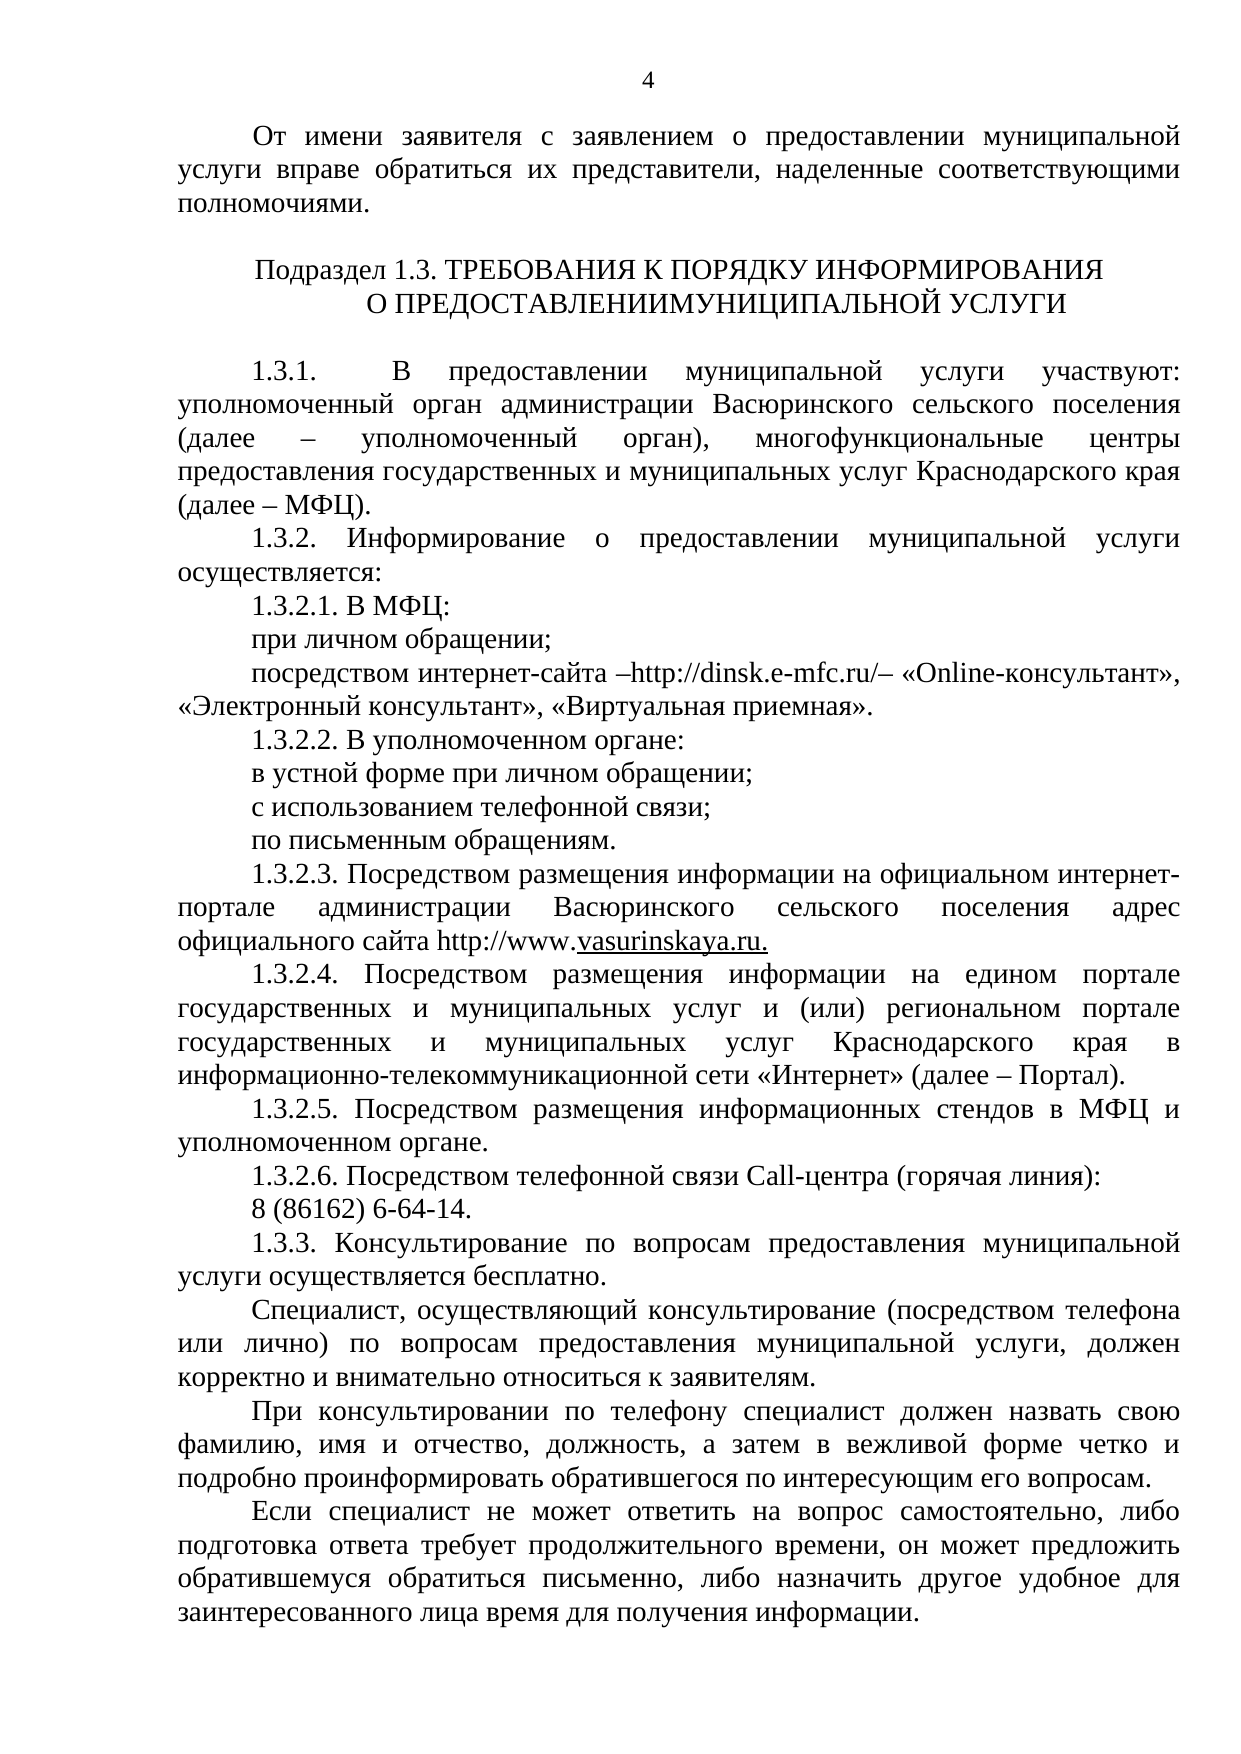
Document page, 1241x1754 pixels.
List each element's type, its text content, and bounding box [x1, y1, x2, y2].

text 1.3.2.3. Посредством размещения информации на официальном интернет-портале администрации Васюринского сельского поселения адрес официального сайта http://www.vasurinskaya.ru. [177, 856, 1181, 957]
text 1.3.2.1. В МФЦ: [177, 588, 1181, 621]
text 1.3.2. Информирование о предоставлении муниципальной услуги осуществляется: [177, 521, 1181, 588]
text по письменным обращениям. [177, 822, 1181, 856]
text 1.3.2.5. Посредством размещения информационных стендов в МФЦ и уполномоченном органе. [177, 1091, 1181, 1158]
text Специалист, осуществляющий консультирование (посредством телефона или лично) по вопросам предоставления муниципальной услуги, должен корректно и внимательно относиться к заявителям. [177, 1292, 1181, 1393]
text Подраздел 1.3. ТРЕБОВАНИЯ К ПОРЯДКУ ИНФОРМИРОВАНИЯ [177, 252, 1181, 286]
text От имени заявителя с заявлением о предоставлении муниципальной услуги вправе обратиться их представители, наделенные соответствующими полномочиями. [177, 118, 1181, 219]
text посредством интернет-сайта –http://dinsk.e-mfc.ru/– «Online-консультант», «Электронный консультант», «Виртуальная приемная». [177, 655, 1181, 722]
text 8 (86162) 6-64-14. [177, 1191, 1181, 1225]
text О ПРЕДОСТАВЛЕНИИМУНИЦИПАЛЬНОЙ УСЛУГИ [177, 286, 1181, 319]
text при личном обращении; [177, 621, 1181, 655]
text с использованием телефонной связи; [177, 789, 1181, 822]
text 1.3.3. Консультирование по вопросам предоставления муниципальной услуги осуществляется бесплатно. [177, 1225, 1181, 1292]
text 1.3.1. В предоставлении муниципальной услуги участвуют: уполномоченный орган администрации Васюринского сельского поселения (далее – уполномоченный орган), многофункциональные центры предоставления государственных и муниципальных услуг Краснодарского края (далее – МФЦ). [177, 353, 1181, 521]
text 1.3.2.2. В уполномоченном органе: [177, 722, 1181, 755]
text 1.3.2.6. Посредством телефонной связи Call-центра (горячая линия): [177, 1158, 1181, 1191]
text Если специалист не может ответить на вопрос самостоятельно, либо подготовка ответа требует продолжительного времени, он может предложить обратившемуся обратиться письменно, либо назначить другое удобное для заинтересованного лица время для получения информации. [177, 1493, 1181, 1627]
text в устной форме при личном обращении; [177, 755, 1181, 789]
text 1.3.2.4. Посредством размещения информации на едином портале государственных и муниципальных услуг и (или) региональном портале государственных и муниципальных услуг Краснодарского края в информационно-телекоммуникационной сети «Интернет» (далее – Портал). [177, 957, 1181, 1091]
text При консультировании по телефону специалист должен назвать свою фамилию, имя и отчество, должность, а затем в вежливой форме четко и подробно проинформировать обратившегося по интересующим его вопросам. [177, 1393, 1181, 1493]
